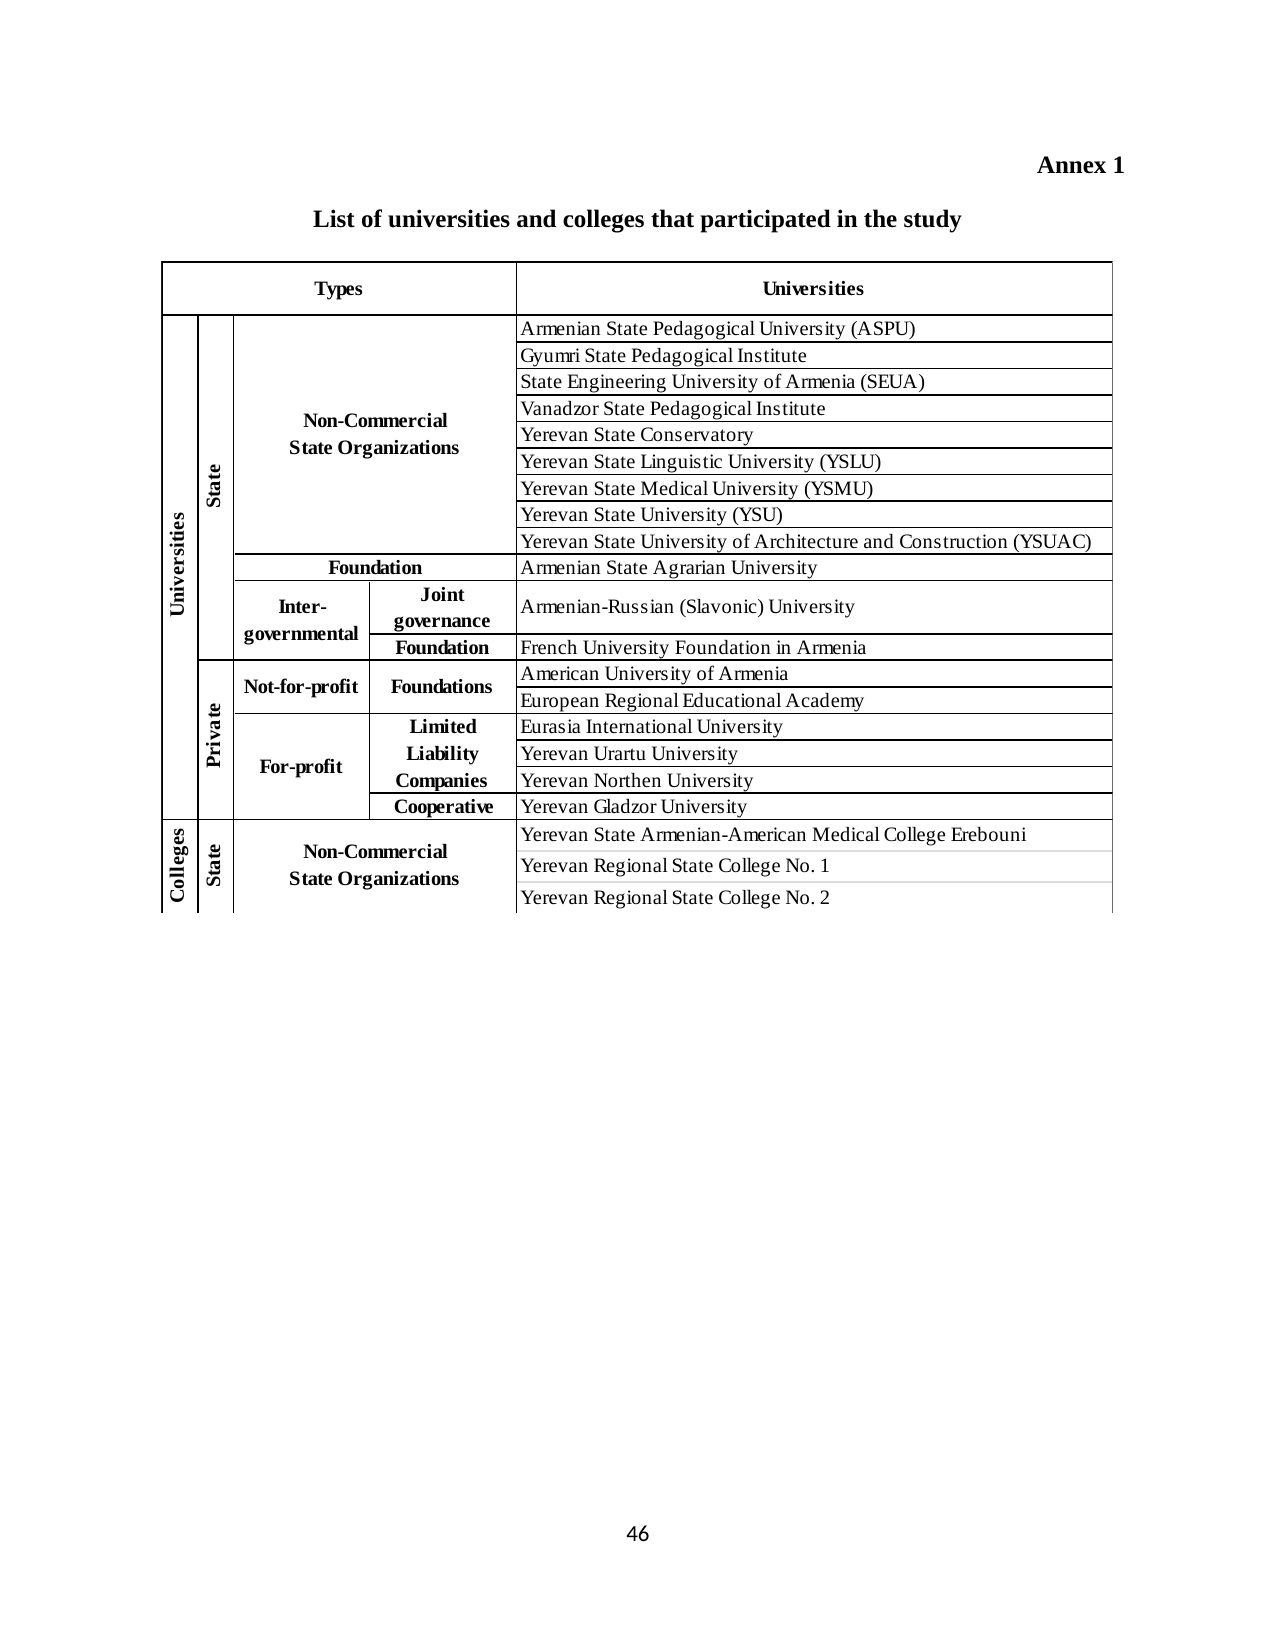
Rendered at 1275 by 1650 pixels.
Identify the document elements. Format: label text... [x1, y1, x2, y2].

text Annex 1 [150, 150, 1125, 179]
text List of universities and colleges that participated in the study [150, 204, 1125, 233]
